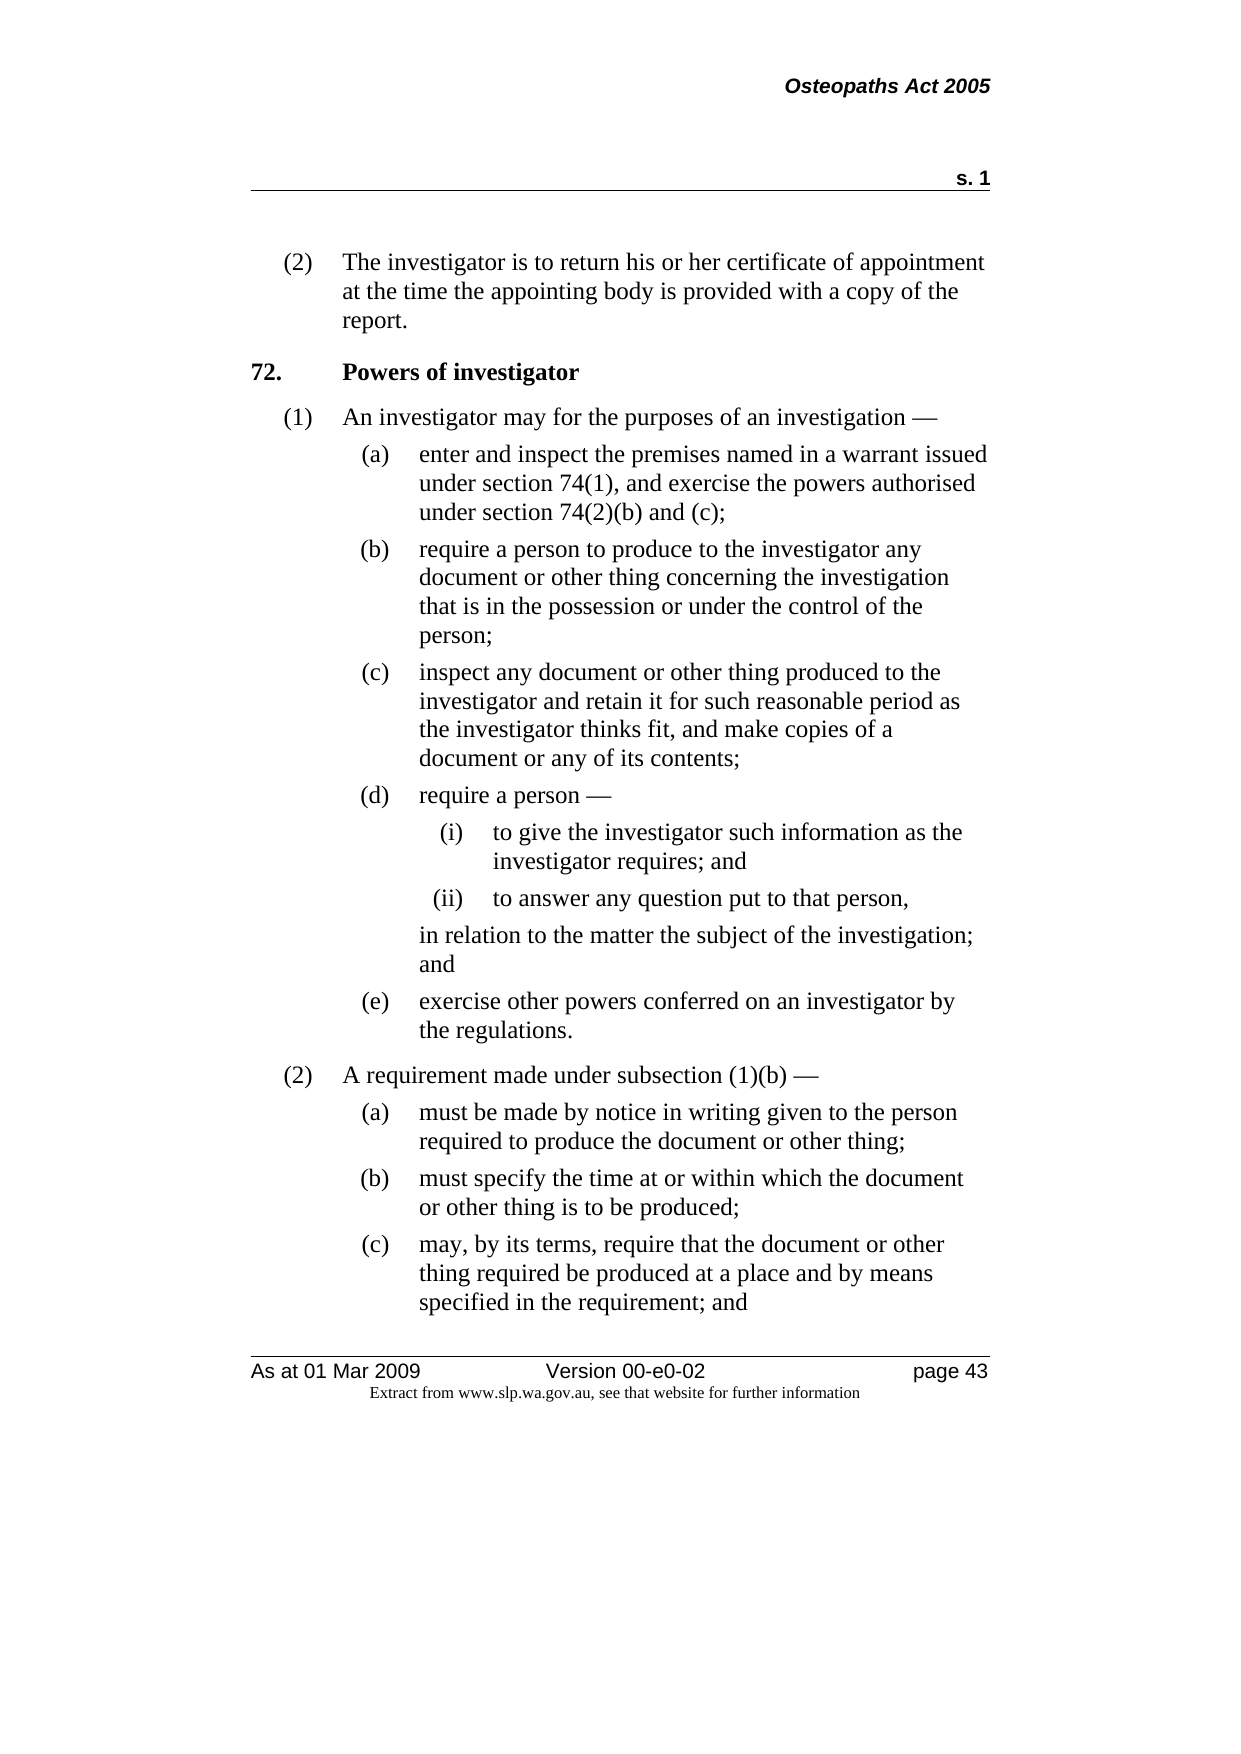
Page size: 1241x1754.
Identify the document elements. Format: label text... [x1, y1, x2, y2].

text (a) must be made by notice in writing given to the person required to produce the document or other thing; [251, 1097, 990, 1155]
text (b) must specify the time at or within which the document or other thing is to be produced; [251, 1163, 990, 1221]
text in relation to the matter the subject of the investigation; and [251, 920, 990, 978]
text (c) inspect any document or other thing produced to the investigator and retain it for such reasonable period as the investigator thinks fit, and make copies of a document or any of its contents; [251, 657, 990, 772]
text (2) The investigator is to return his or her certificate of appointment at the time the appointing body is provided with a copy of the report. [251, 247, 990, 334]
text (i) to give the investigator such information as the investigator requires; and [251, 817, 990, 875]
text (d) require a person — [251, 780, 990, 809]
text (e) exercise other powers conferred on an investigator by the regulations. [251, 986, 990, 1044]
text (a) enter and inspect the premises named in a warrant issued under section 74(1), and exercise the powers authorised under section 74(2)(b) and (c); [251, 439, 990, 525]
text (1) An investigator may for the purposes of an investigation — [251, 402, 990, 431]
text (c) may, by its terms, require that the document or other thing required be produced at a place and by means specified in the requirement; and [251, 1229, 990, 1315]
text (b) require a person to produce to the investigator any document or other thing concerning the investigation that is in the possession or under the control of the person; [251, 534, 990, 649]
text (2) A requirement made under subsection (1)(b) — [251, 1060, 990, 1089]
text (ii) to answer any question put to that person, [251, 883, 990, 912]
subtitle 72. Powers of investigator [251, 357, 990, 385]
